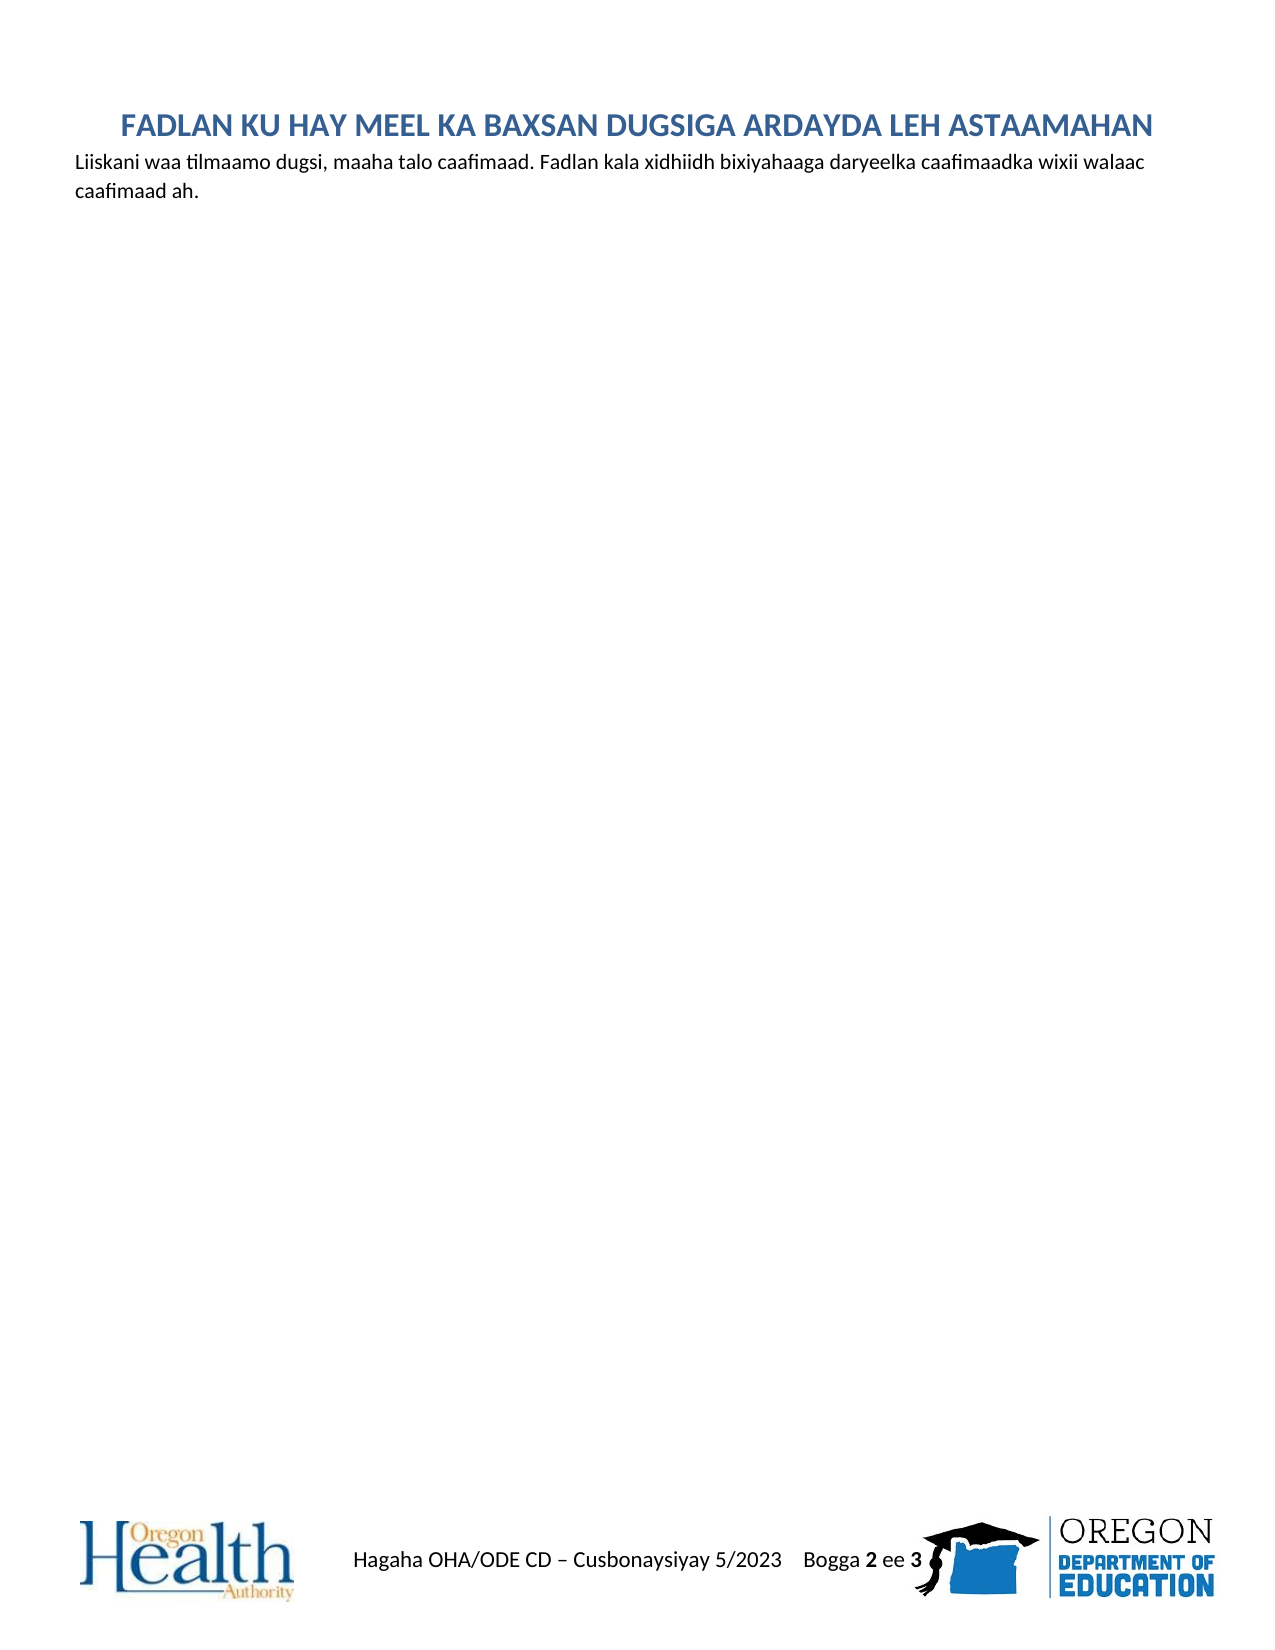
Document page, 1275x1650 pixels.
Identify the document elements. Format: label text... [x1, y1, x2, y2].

subtitle FADLAN KU HAY MEEL KA BAXSAN DUGSIGA ARDAYDA LEH ASTAAMAHAN [75, 104, 1200, 144]
picture [910, 1512, 1220, 1601]
picture [80, 1521, 294, 1602]
subtitle Liiskani waa tilmaamo dugsi, maaha talo caafimaad. Fadlan kala xidhiidh bixiyahaaga daryeelka caafimaadka wixii walaac caafimaad ah. [75, 148, 1200, 203]
